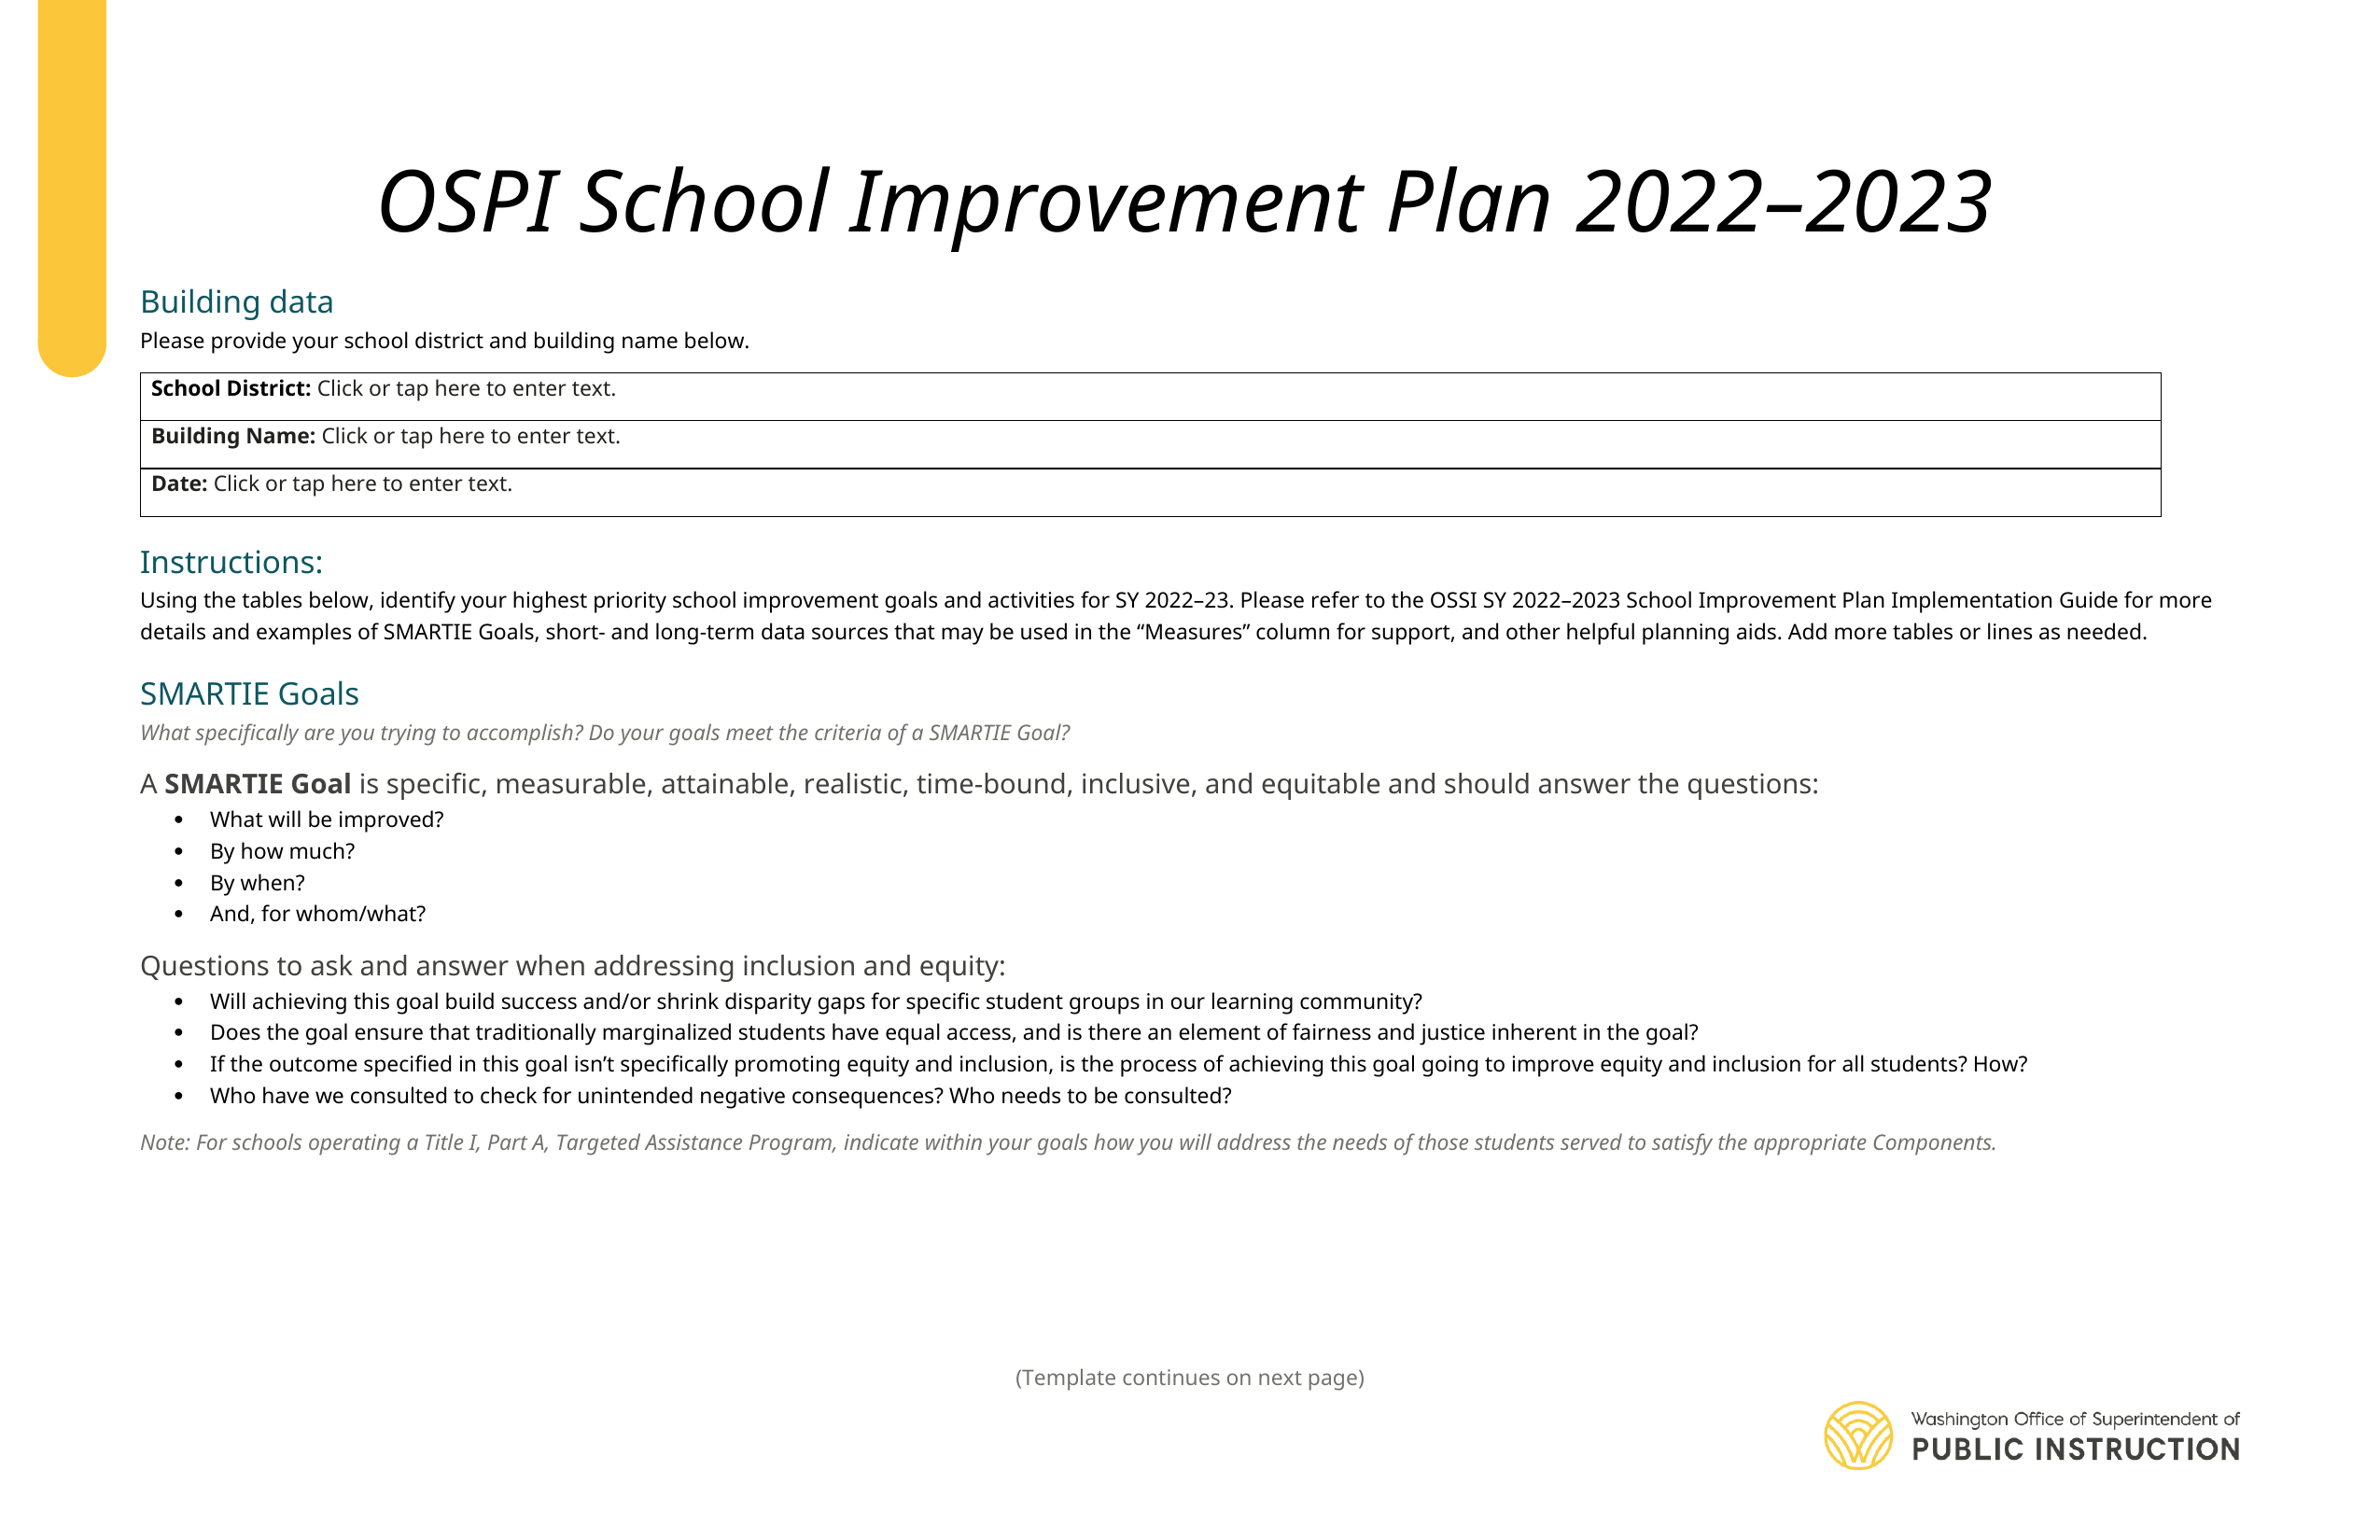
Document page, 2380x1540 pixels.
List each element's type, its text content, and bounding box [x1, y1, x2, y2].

subtitle Questions to ask and answer when addressing inclusion and equity: [140, 946, 2240, 983]
list Will achieving this goal build success and/or shrink disparity gaps for specific student groups in our learning community? [175, 987, 2240, 1015]
list By when? [175, 867, 2240, 897]
text Using the tables below, identify your highest priority school improvement goals and activities for SY 2022–23. Please refer to the OSSI SY 2022–2023 School Improvement Plan Implementation Guide for more details and examples of SMARTIE Goals, short- and long-term data sources that may be used in the “Measures” column for support, and other helpful planning aids. Add more tables or lines as needed. [140, 585, 2240, 646]
picture [1824, 1401, 2240, 1470]
list If the outcome specified in this goal isn’t specifically promoting equity and inclusion, is the process of achieving this goal going to improve equity and inclusion for all students? How? [175, 1049, 2240, 1078]
list Does the goal ensure that traditionally marginalized students have equal access, and is there an element of fairness and justice inherent in the goal? [175, 1017, 2240, 1047]
text (Template continues on next page) [140, 1363, 2240, 1393]
table_header School District: [141, 373, 2161, 420]
title OSPI School Improvement Plan 2022–2023 [140, 140, 2240, 257]
list What will be improved? [175, 805, 2240, 833]
text Please provide your school district and building name below. [140, 326, 2240, 355]
subtitle Instructions: [140, 539, 2240, 582]
table_cell Date: [141, 469, 2161, 515]
list And, for whom/what? [175, 899, 2240, 928]
table_cell Building Name: [141, 421, 2161, 468]
text What specifically are you trying to accomplish? Do your goals meet the criteria of a SMARTIE Goal? [140, 718, 2240, 747]
subtitle A SMARTIE Goal is specific, measurable, attainable, realistic, time-bound, inclusive, and equitable and should answer the questions: [140, 764, 2240, 802]
list Who have we consulted to check for unintended negative consequences? Who needs to be consulted? [175, 1081, 2240, 1110]
subtitle Building data [140, 280, 2240, 322]
text Note: For schools operating a Title I, Part A, Targeted Assistance Program, indicate within your goals how you will address the needs of those students served to satisfy the appropriate Components. [140, 1127, 2240, 1156]
list By how much? [175, 836, 2240, 865]
subtitle SMARTIE Goals [140, 672, 2240, 714]
